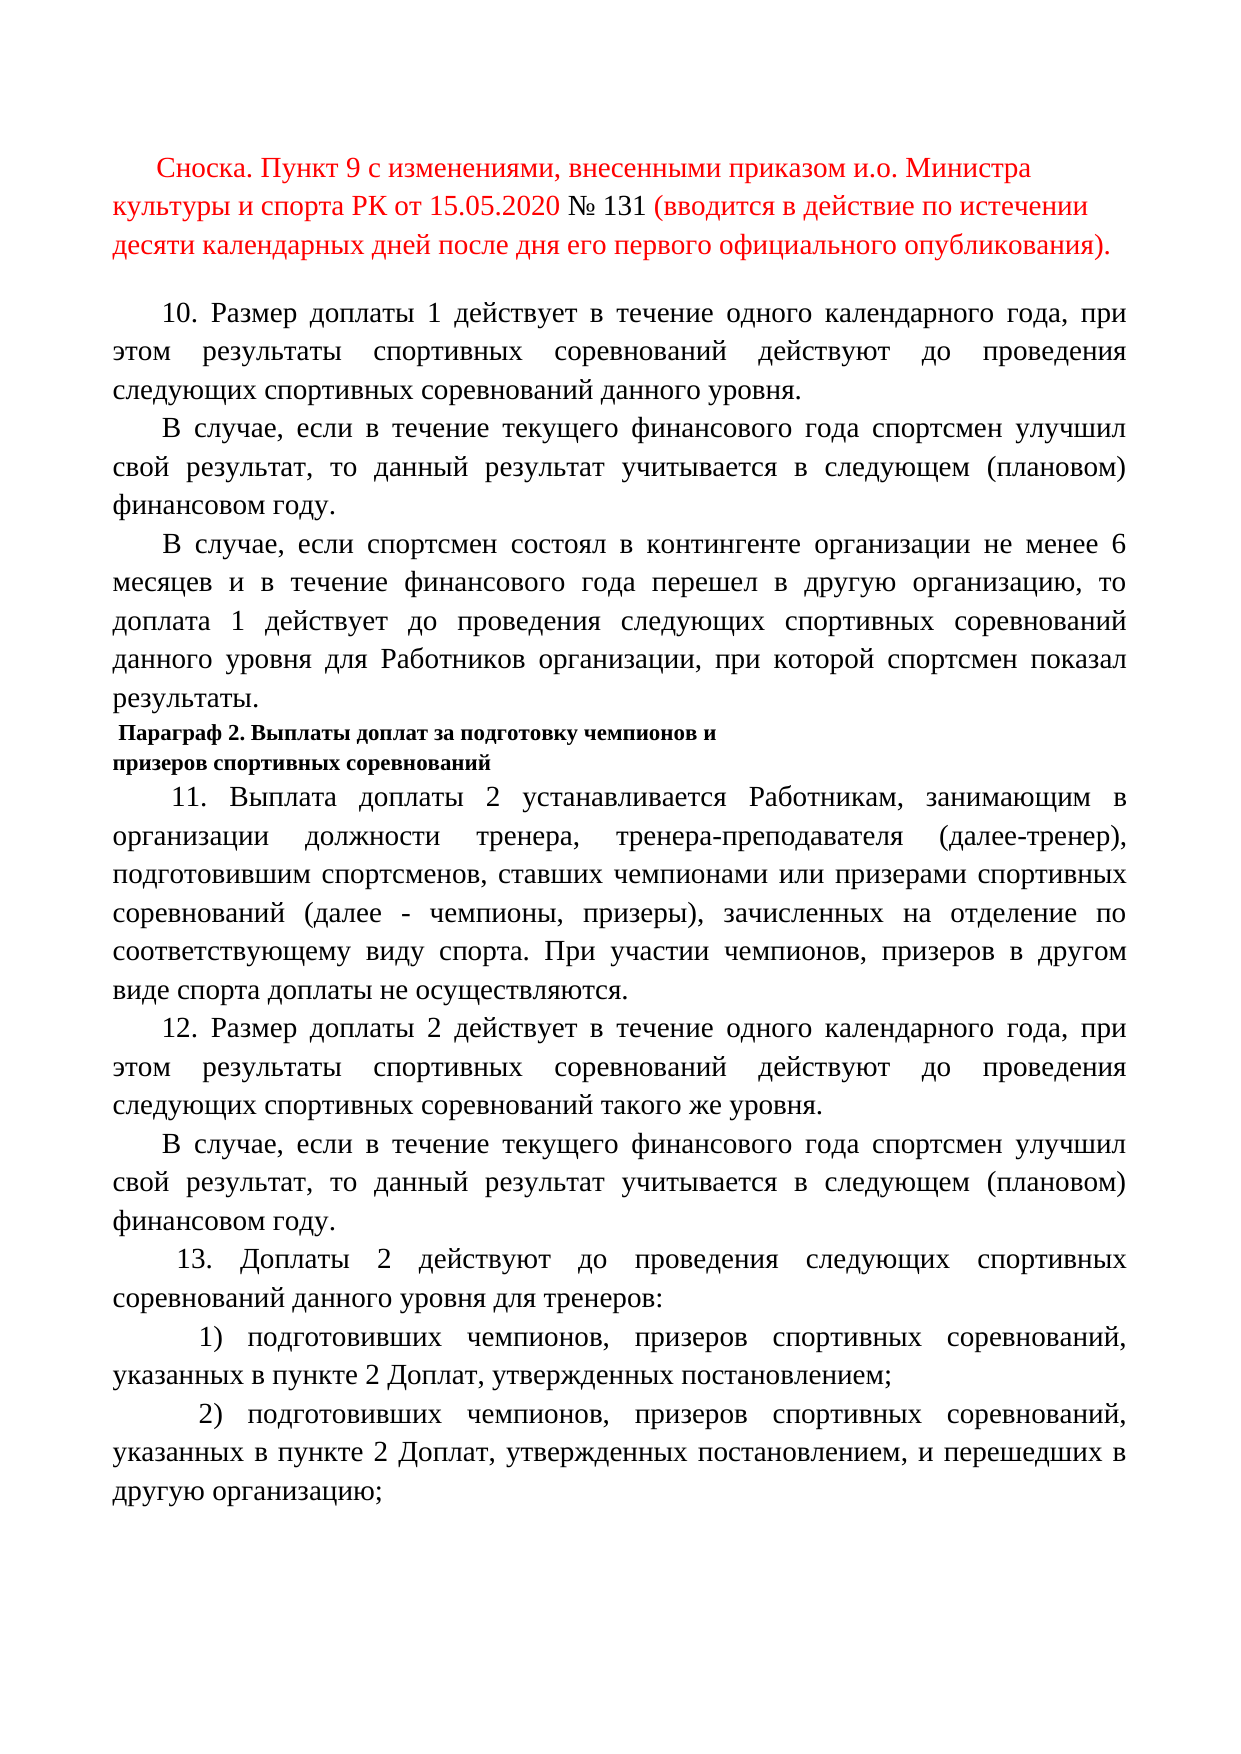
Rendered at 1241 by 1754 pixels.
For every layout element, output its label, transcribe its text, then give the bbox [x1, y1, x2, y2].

text 2) подготовивших чемпионов, призеров спортивных соревнований, указанных в пункте 2 Доплат, утвержденных постановлением, и перешедших в другую организацию; [112, 1396, 1128, 1506]
text 12. Размер доплаты 2 действует в течение одного календарного года, при этом результаты спортивных соревнований действуют до проведения следующих спортивных соревнований такого же уровня. [112, 1010, 1128, 1121]
text Параграф 2. Выплаты доплат за подготовку чемпионов и призеров спортивных соревнований [112, 719, 1128, 775]
text 11. Выплата доплаты 2 устанавливается Работникам, занимающим в организации должности тренера, тренера-преподавателя (далее-тренер), подготовившим спортсменов, ставших чемпионами или призерами спортивных соревнований (далее - чемпионы, призеры), зачисленных на отделение по соответствующему виду спорта. При участии чемпионов, призеров в другом виде спорта доплаты не осуществляются. [112, 779, 1128, 1005]
text В случае, если в течение текущего финансового года спортсмен улучшил свой результат, то данный результат учитывается в следующем (плановом) финансовом году. [112, 1126, 1128, 1237]
text В случае, если в течение текущего финансового года спортсмен улучшил свой результат, то данный результат учитывается в следующем (плановом) финансовом году. [112, 410, 1128, 521]
text 1) подготовивших чемпионов, призеров спортивных соревнований, указанных в пункте 2 Доплат, утвержденных постановлением; [112, 1319, 1128, 1391]
text 10. Размер доплаты 1 действует в течение одного календарного года, при этом результаты спортивных соревнований действуют до проведения следующих спортивных соревнований данного уровня. [112, 295, 1128, 405]
text Сноска. Пункт 9 с изменениями, внесенными приказом и.о. Министра культуры и спорта РК от 15.05.2020 № 131 (вводится в действие по истечении десяти календарных дней после дня его первого официального опубликования). [112, 150, 1128, 291]
text В случае, если спортсмен состоял в контингенте организации не менее 6 месяцев и в течение финансового года перешел в другую организацию, то доплата 1 действует до проведения следующих спортивных соревнований данного уровня для Работников организации, при которой спортсмен показал результаты. [112, 526, 1128, 714]
text 13. Доплаты 2 действуют до проведения следующих спортивных соревнований данного уровня для тренеров: [112, 1242, 1128, 1314]
